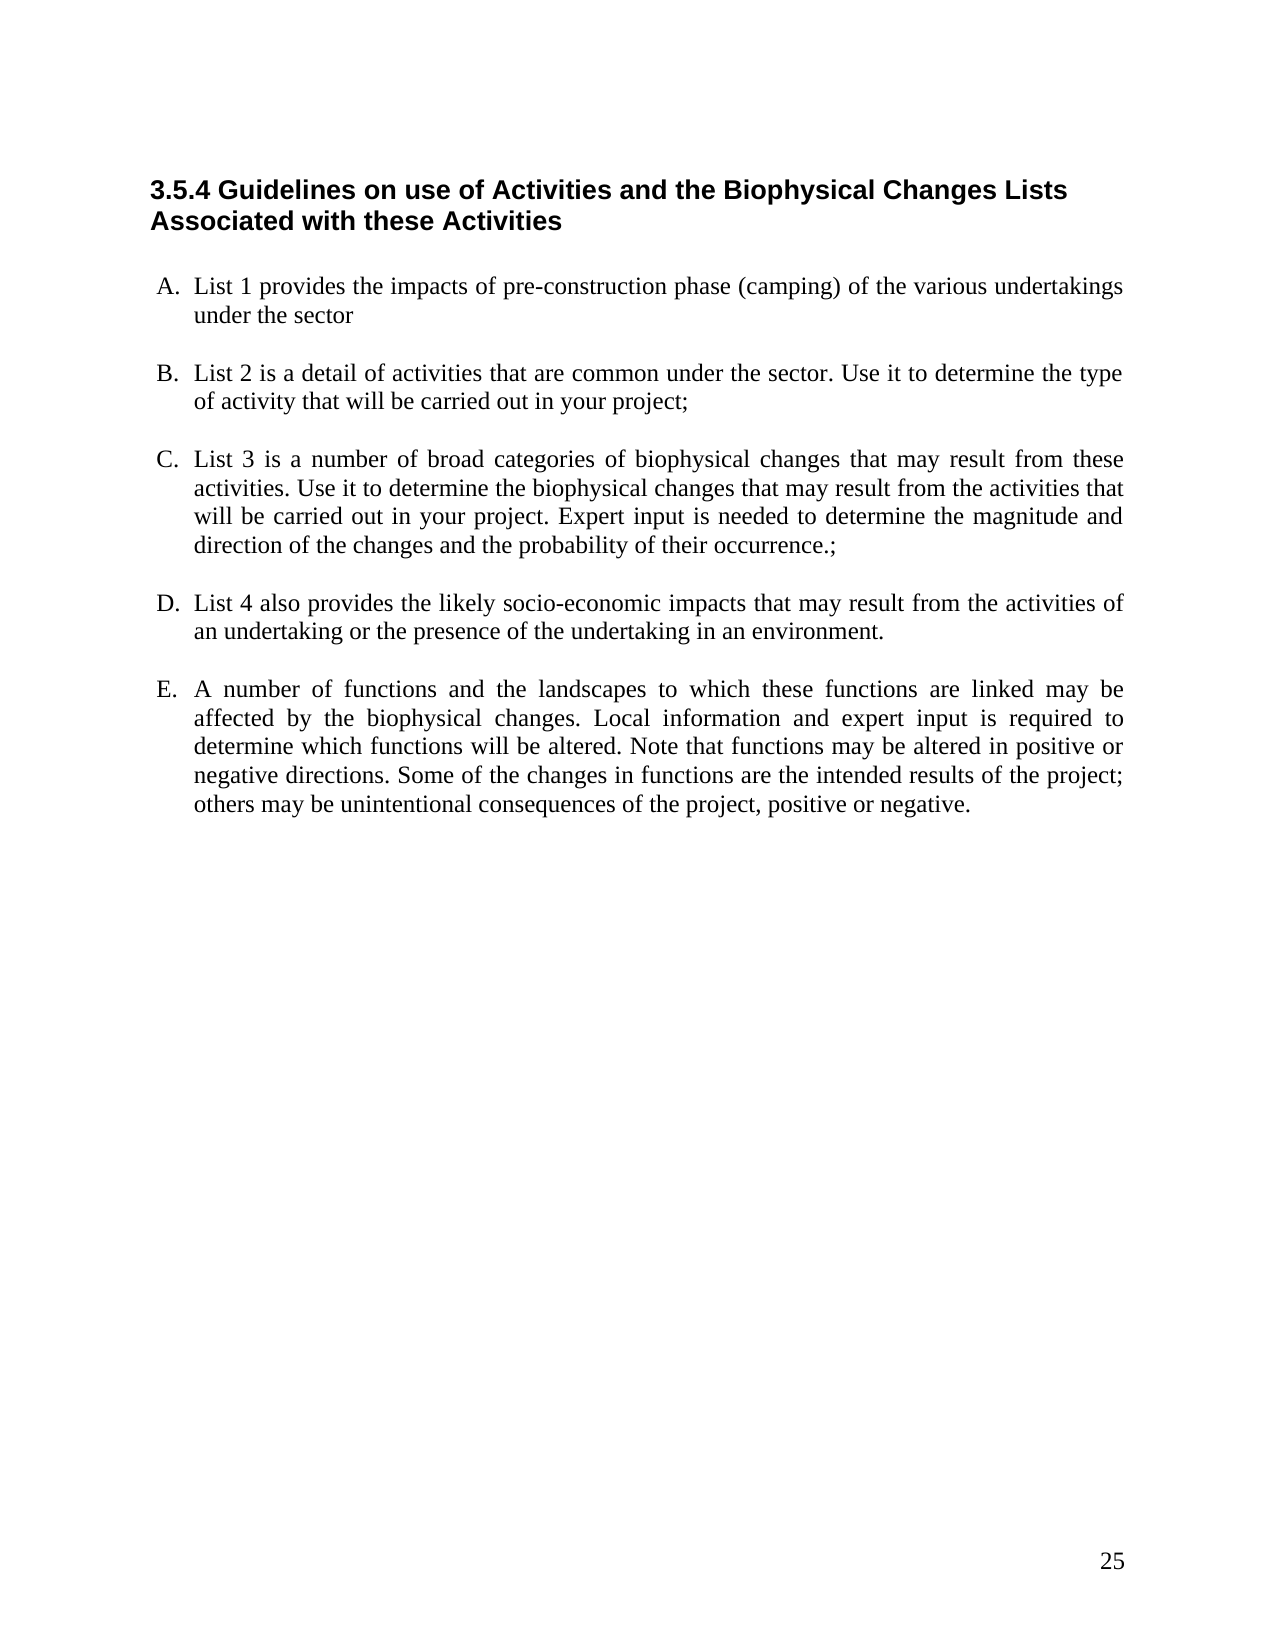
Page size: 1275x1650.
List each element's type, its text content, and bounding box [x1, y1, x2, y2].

list List 3 is a number of broad categories of biophysical changes that may result from these activities. Use it to determine the biophysical changes that may result from the activities that will be carried out in your project. Expert input is needed to determine the magnitude and direction of the changes and the probability of their occurrence.; [156, 444, 1125, 559]
list List 4 also provides the likely socio-economic impacts that may result from the activities of an undertaking or the presence of the undertaking in an environment. [156, 588, 1125, 645]
list List 1 provides the impacts of pre-construction phase (camping) of the various undertakings under the sector [156, 271, 1125, 329]
subtitle 3.5.4 Guidelines on use of Activities and the Biophysical Changes Lists Associated with these Activities [150, 174, 1125, 236]
list A number of functions and the landscapes to which these functions are linked may be affected by the biophysical changes. Local information and expert input is required to determine which functions will be altered. Note that functions may be altered in positive or negative directions. Some of the changes in functions are the intended results of the project; others may be unintentional consequences of the project, positive or negative. [156, 674, 1125, 818]
list List 2 is a detail of activities that are common under the sector. Use it to determine the type of activity that will be carried out in your project; [156, 358, 1125, 415]
